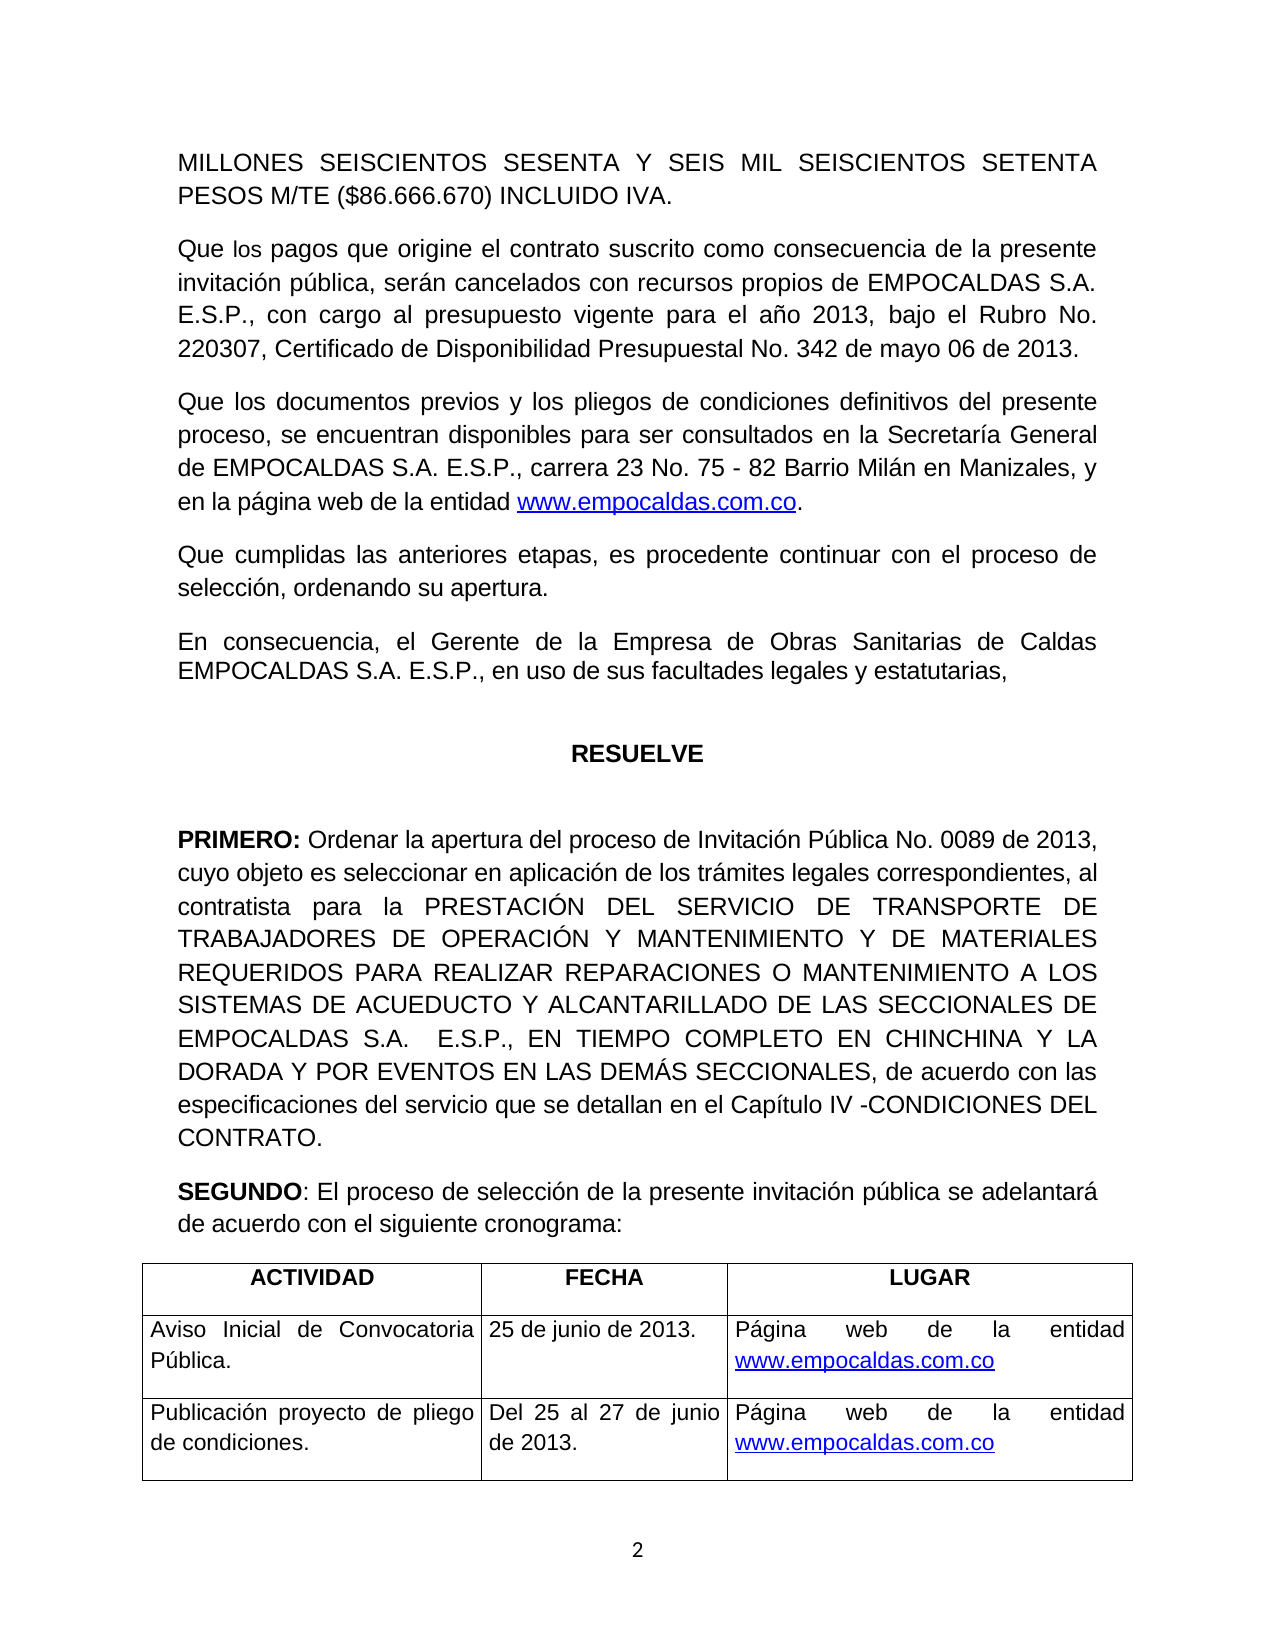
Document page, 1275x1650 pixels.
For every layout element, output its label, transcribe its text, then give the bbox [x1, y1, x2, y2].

table_cell Aviso Inicial de Convocatoria Pública. [143, 1316, 481, 1398]
text PRIMERO: Ordenar la apertura del proceso de Invitación Pública No. 0089 de 2013, cuyo objeto es seleccionar en aplicación de los trámites legales correspondientes, al contratista para la PRESTACIÓN DEL SERVICIO DE TRANSPORTE DE TRABAJADORES DE OPERACIÓN Y MANTENIMIENTO Y DE MATERIALES REQUERIDOS PARA REALIZAR REPARACIONES O MANTENIMIENTO A LOS SISTEMAS DE ACUEDUCTO Y ALCANTARILLADO DE LAS SECCIONALES DE EMPOCALDAS S.A. E.S.P., EN TIEMPO COMPLETO EN CHINCHINA Y LA DORADA Y POR EVENTOS EN LAS DEMÁS SECCIONALES, de acuerdo con las especificaciones del servicio que se detallan en el Capítulo IV -CONDICIONES DEL CONTRATO. [177, 825, 1098, 1151]
text SEGUNDO: El proceso de selección de la presente invitación pública se adelantará de acuerdo con el siguiente cronograma: [177, 1176, 1098, 1238]
table_cell Publicación proyecto de pliego de condiciones. [143, 1399, 481, 1480]
table_header ACTIVIDAD [143, 1264, 481, 1315]
text RESUELVE [177, 738, 1098, 767]
table_header FECHA [482, 1264, 727, 1315]
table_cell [482, 1399, 727, 1480]
table_cell Página web de la entidad www.empocaldas.com.co [728, 1399, 1132, 1480]
table_header LUGAR [728, 1264, 1132, 1315]
text Que los documentos previos y los pliegos de condiciones definitivos del presente proceso, se encuentran disponibles para ser consultados en la Secretaría General de EMPOCALDAS S.A. E.S.P., carrera 23 No. 75 - 82 Barrio Milán en Manizales, y en la página web de la entidad www.empocaldas.com.co. [177, 387, 1098, 515]
text Que cumplidas las anteriores etapas, es procedente continuar con el proceso de selección, ordenando su apertura. [177, 540, 1098, 602]
text Que los pagos que origine el contrato suscrito como consecuencia de la presente invitación pública, serán cancelados con recursos propios de EMPOCALDAS S.A. E.S.P., con cargo al presupuesto vigente para el año 2013, bajo el Rubro No. 220307, Certificado de Disponibilidad Presupuestal No. 342 de mayo 06 de 2013. [177, 234, 1098, 362]
text En consecuencia, el Gerente de la Empresa de Obras Sanitarias de Caldas EMPOCALDAS S.A. E.S.P., en uso de sus facultades legales y estatutarias, [177, 627, 1098, 685]
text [177, 148, 1098, 209]
table_cell Página web de la entidad www.empocaldas.com.co [728, 1316, 1132, 1398]
table_cell 25 de junio de 2013. [482, 1316, 727, 1398]
